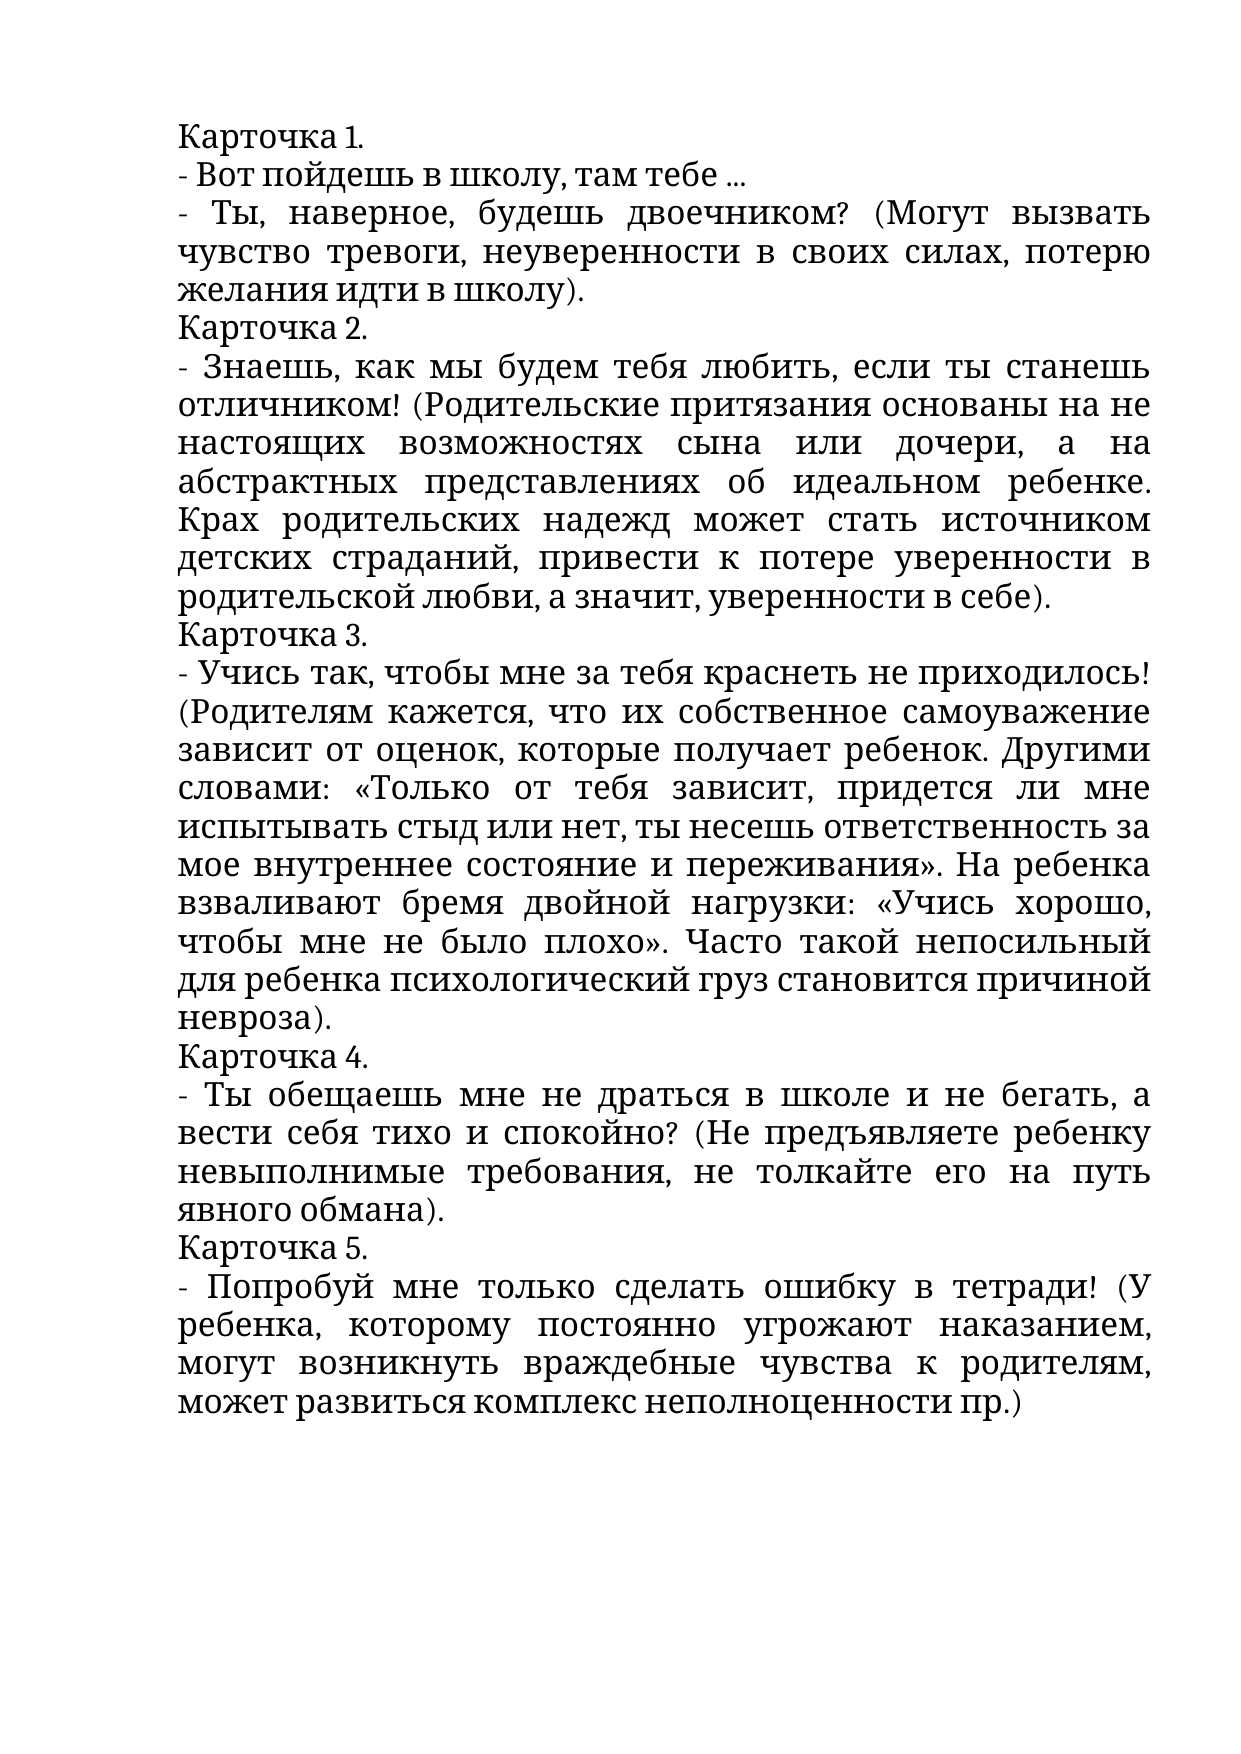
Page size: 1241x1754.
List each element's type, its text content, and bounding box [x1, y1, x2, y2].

text Карточка 1. [177, 118, 1152, 156]
text - Учись так, чтобы мне за тебя краснеть не приходилось! (Родителям кажется, что их собственное самоуважение зависит от оценок, которые получает ребенок. Другими словами: «Только от тебя зависит, придется ли мне испытывать стыд или нет, ты несешь ответственность за мое внутреннее состояние и переживания». На ребенка взваливают бремя двойной нагрузки: «Учись хорошо, чтобы мне не было плохо». Часто такой непосильный для ребенка психологический груз становится причиной невроза). [177, 655, 1152, 1038]
text - Знаешь, как мы будем тебя любить, если ты станешь отличником! (Родительские притязания основаны на не настоящих возможностях сына или дочери, а на абстрактных представлениях об идеальном ребенке. Крах родительских надежд может стать источником детских страданий, привести к потере уверенности в родительской любви, а значит, уверенности в себе). [177, 348, 1152, 616]
text Карточка 3. [177, 616, 1152, 655]
text Карточка 5. [177, 1230, 1152, 1268]
text Карточка 4. [177, 1038, 1152, 1076]
text - Ты обещаешь мне не драться в школе и не бегать, а вести себя тихо и спокойно? (Не предъявляете ребенку невыполнимые требования, не толкайте его на путь явного обмана). [177, 1076, 1152, 1230]
text Карточка 2. [177, 310, 1152, 348]
text - Вот пойдешь в школу, там тебе ... [177, 156, 1152, 195]
text - Попробуй мне только сделать ошибку в тетради! (У ребенка, которому постоянно угрожают наказанием, могут возникнуть враждебные чувства к родителям, может развиться комплекс неполноценности пр.) [177, 1268, 1152, 1421]
text - Ты, наверное, будешь двоечником? (Могут вызвать чувство тревоги, неуверенности в своих силах, потерю желания идти в школу). [177, 195, 1152, 310]
